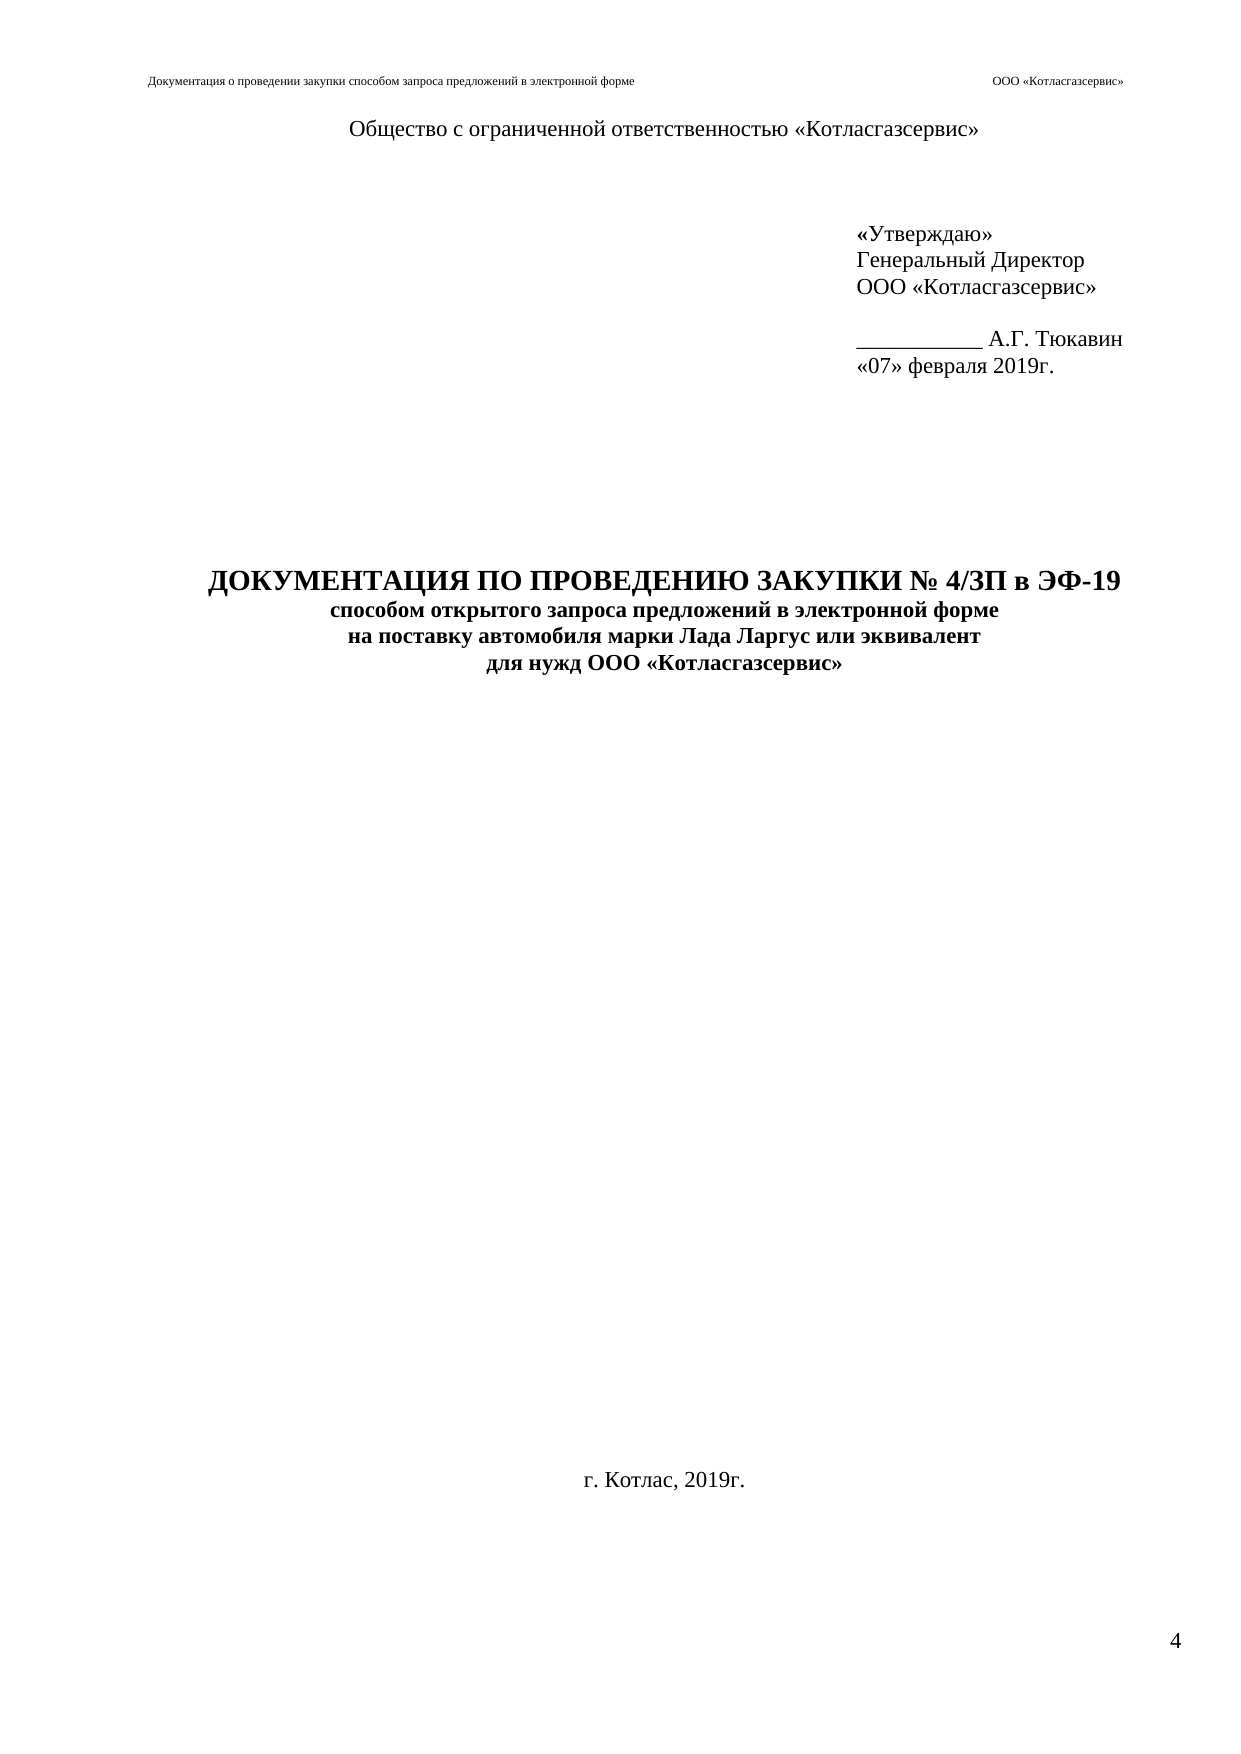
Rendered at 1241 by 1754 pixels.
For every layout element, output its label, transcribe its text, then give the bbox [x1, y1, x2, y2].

text ДОКУМЕНТАЦИЯ ПО ПРОВЕДЕНИЮ ЗАКУПКИ № 4/ЗП в ЭФ-19 [148, 563, 1181, 596]
text ___________ А.Г. Тюкавин [148, 325, 1181, 352]
text г. Котлас, 2019г. [148, 1466, 1181, 1492]
text «Утверждаю» [148, 220, 1181, 246]
text ООО «Котласгазсервис» [148, 273, 1181, 299]
text на поставку автомобиля марки Лада Ларгус или эквивалент [148, 622, 1181, 649]
text для нужд ООО «Котласгазсервис» [148, 649, 1181, 675]
text Генеральный Директор [148, 246, 1181, 273]
text «07» февраля 2019г. [148, 352, 1181, 378]
text Общество с ограниченной ответственностью «Котласгазсервис» [148, 114, 1181, 141]
text способом открытого запроса предложений в электронной форме [148, 596, 1181, 622]
